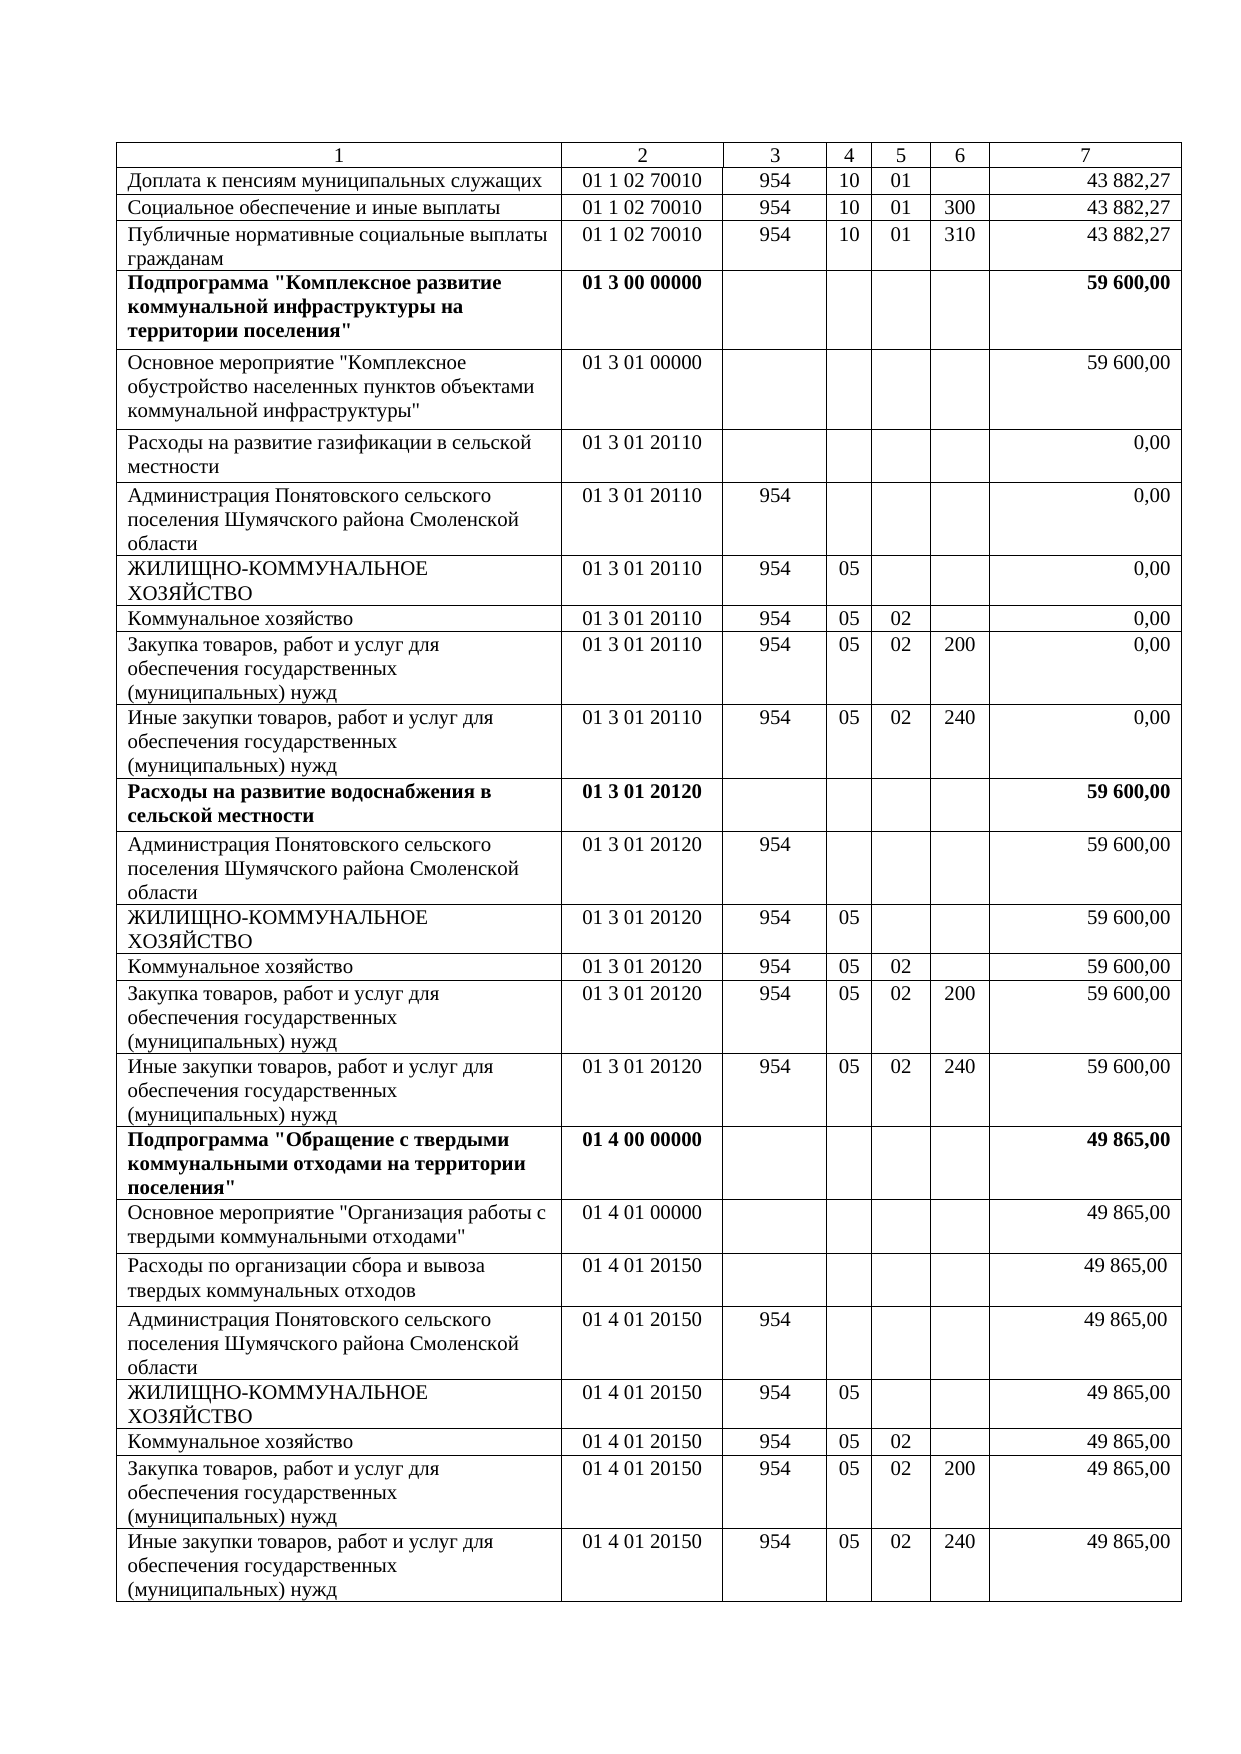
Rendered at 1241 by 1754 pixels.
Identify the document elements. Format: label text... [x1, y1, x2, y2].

table_cell [723, 1254, 826, 1306]
table_cell [931, 271, 989, 349]
table_cell 01 4 01 20150 [562, 1307, 722, 1379]
table_cell [827, 271, 871, 349]
table_cell [872, 779, 930, 831]
table_cell [723, 1200, 826, 1252]
table_cell 01 3 00 00000 [562, 271, 722, 349]
table_cell [931, 832, 989, 904]
table_cell 49 865,00 [990, 1127, 1181, 1199]
table_cell 01 [872, 221, 930, 269]
table_cell [931, 1380, 989, 1428]
table_cell 01 4 00 00000 [562, 1127, 722, 1199]
table_cell [723, 1127, 826, 1199]
table_cell 02 [872, 705, 930, 777]
table_cell 954 [723, 632, 826, 704]
table_cell 49 865,00 [990, 1254, 1181, 1306]
table_header 2 [562, 143, 723, 167]
table_cell [931, 1200, 989, 1252]
table_cell Коммунальное хозяйство [117, 1429, 561, 1454]
table_cell Иные закупки товаров, работ и услуг для обеспечения государственных (муниципальных) нужд [117, 1529, 561, 1601]
table_cell 01 [872, 168, 930, 194]
table_cell [723, 779, 826, 831]
table_cell 01 3 01 20110 [562, 483, 722, 555]
table_cell 02 [872, 954, 930, 979]
table_cell 01 [872, 195, 930, 220]
table_cell 01 3 01 20120 [562, 905, 722, 953]
table_cell [931, 168, 989, 194]
table_cell 49 865,00 [990, 1529, 1181, 1601]
table_cell 01 3 01 20120 [562, 981, 722, 1053]
table_cell 05 [827, 705, 871, 777]
table_cell 02 [872, 1456, 930, 1528]
table_cell 954 [723, 1429, 826, 1454]
table_cell 59 600,00 [990, 271, 1181, 349]
table_cell 01 3 01 20120 [562, 832, 722, 904]
table_cell [931, 556, 989, 604]
table_cell 01 3 01 20110 [562, 430, 722, 482]
table_cell 954 [723, 705, 826, 777]
table_cell 10 [827, 195, 871, 220]
table_cell 954 [723, 954, 826, 979]
table_cell 01 3 01 20120 [562, 779, 722, 831]
table_cell Расходы по организации сбора и вывоза твердых коммунальных отходов [117, 1254, 561, 1306]
table_cell 0,00 [990, 705, 1181, 777]
table_cell 954 [723, 905, 826, 953]
table_cell [872, 430, 930, 482]
table_cell 02 [872, 981, 930, 1053]
table_cell 0,00 [990, 483, 1181, 555]
table_cell [827, 350, 871, 429]
table_cell 01 4 01 20150 [562, 1429, 722, 1454]
table_cell 01 3 01 20120 [562, 954, 722, 979]
table_cell 05 [827, 1456, 871, 1528]
table_cell [931, 1127, 989, 1199]
table_cell 01 1 02 70010 [562, 195, 722, 220]
table_cell 01 1 02 70010 [562, 221, 722, 269]
table_cell [931, 430, 989, 482]
table_cell 02 [872, 1429, 930, 1454]
table_cell [931, 1254, 989, 1306]
table_cell 200 [931, 981, 989, 1053]
table_cell [827, 1254, 871, 1306]
table_cell 05 [827, 981, 871, 1053]
table_cell [872, 1254, 930, 1306]
table_cell [723, 271, 826, 349]
table_cell [931, 350, 989, 429]
table_cell [931, 954, 989, 979]
table_cell 05 [827, 556, 871, 604]
table_cell Коммунальное хозяйство [117, 954, 561, 979]
table_cell Администрация Понятовского сельского поселения Шумячского района Смоленской области [117, 483, 561, 555]
table_cell 02 [872, 632, 930, 704]
table_cell 954 [723, 168, 826, 194]
table_cell 43 882,27 [990, 168, 1181, 194]
table_header 3 [724, 143, 826, 167]
table_header 6 [931, 143, 989, 167]
table_cell 49 865,00 [990, 1200, 1181, 1252]
table_cell 240 [931, 1529, 989, 1601]
table_header 4 [827, 143, 871, 167]
table_cell 05 [827, 1380, 871, 1428]
table_cell [872, 1307, 930, 1379]
table_cell 59 600,00 [990, 1054, 1181, 1126]
table_cell 310 [931, 221, 989, 269]
table_cell [931, 1307, 989, 1379]
table_cell 01 3 01 20110 [562, 556, 722, 604]
table_cell Подпрограмма "Комплексное развитие коммунальной инфраструктуры на территории поселения" [117, 271, 561, 349]
table_cell Администрация Понятовского сельского поселения Шумячского района Смоленской области [117, 832, 561, 904]
table_cell [827, 779, 871, 831]
table_cell [872, 350, 930, 429]
table_cell 200 [931, 1456, 989, 1528]
table_cell 59 600,00 [990, 350, 1181, 429]
table_cell 49 865,00 [990, 1380, 1181, 1428]
table_header 5 [872, 143, 930, 167]
table_cell [872, 1380, 930, 1428]
table_cell 49 865,00 [990, 1429, 1181, 1454]
table_cell Коммунальное хозяйство [117, 606, 561, 631]
table_cell 01 3 01 20110 [562, 606, 722, 631]
table_cell Основное мероприятие "Комплексное обустройство населенных пунктов объектами коммунальной инфраструктуры" [117, 350, 561, 429]
table_cell [931, 606, 989, 631]
table_cell 954 [723, 221, 826, 269]
table_cell [827, 1200, 871, 1252]
table_cell [872, 271, 930, 349]
table_cell Закупка товаров, работ и услуг для обеспечения государственных (муниципальных) нужд [117, 1456, 561, 1528]
table_cell 0,00 [990, 632, 1181, 704]
table_cell 49 865,00 [990, 1307, 1181, 1379]
table_cell 954 [723, 606, 826, 631]
table_cell 954 [723, 981, 826, 1053]
table_cell 01 4 01 20150 [562, 1380, 722, 1428]
table_cell ЖИЛИЩНО-КОММУНАЛЬНОЕ ХОЗЯЙСТВО [117, 556, 561, 604]
table_cell 0,00 [990, 606, 1181, 631]
table_cell 300 [931, 195, 989, 220]
table_cell [827, 1307, 871, 1379]
table_cell 0,00 [990, 430, 1181, 482]
table_cell 05 [827, 1429, 871, 1454]
table_cell [827, 1127, 871, 1199]
table_cell 10 [827, 168, 871, 194]
table_cell 49 865,00 [990, 1456, 1181, 1528]
table_header 7 [990, 143, 1181, 167]
table_cell [872, 1127, 930, 1199]
table_cell Расходы на развитие газификации в сельской местности [117, 430, 561, 482]
table_cell 0,00 [990, 556, 1181, 604]
table_cell 01 4 01 20150 [562, 1529, 722, 1601]
table_cell ЖИЛИЩНО-КОММУНАЛЬНОЕ ХОЗЯЙСТВО [117, 1380, 561, 1428]
table_cell Расходы на развитие водоснабжения в сельской местности [117, 779, 561, 831]
table_cell 05 [827, 905, 871, 953]
table_cell 02 [872, 606, 930, 631]
table_cell 01 1 02 70010 [562, 168, 722, 194]
table_cell [931, 779, 989, 831]
table_cell [872, 1200, 930, 1252]
table_cell Администрация Понятовского сельского поселения Шумячского района Смоленской области [117, 1307, 561, 1379]
table_cell [827, 483, 871, 555]
table_cell 59 600,00 [990, 832, 1181, 904]
table_cell 954 [723, 1054, 826, 1126]
table_cell 05 [827, 954, 871, 979]
table_cell 01 3 01 20120 [562, 1054, 722, 1126]
table_cell Доплата к пенсиям муниципальных служащих [117, 168, 561, 194]
table_cell Иные закупки товаров, работ и услуг для обеспечения государственных (муниципальных) нужд [117, 705, 561, 777]
table_cell 05 [827, 606, 871, 631]
table_cell [931, 483, 989, 555]
table_cell [931, 905, 989, 953]
table_cell 02 [872, 1529, 930, 1601]
table_cell 59 600,00 [990, 779, 1181, 831]
table_cell 954 [723, 1307, 826, 1379]
table_cell Публичные нормативные социальные выплаты гражданам [117, 221, 561, 269]
table_cell Основное мероприятие "Организация работы с твердыми коммунальными отходами" [117, 1200, 561, 1252]
table_cell [931, 1429, 989, 1454]
table_cell 59 600,00 [990, 981, 1181, 1053]
table_cell 10 [827, 221, 871, 269]
table_cell 954 [723, 1529, 826, 1601]
table_cell Иные закупки товаров, работ и услуг для обеспечения государственных (муниципальных) нужд [117, 1054, 561, 1126]
table_cell 240 [931, 705, 989, 777]
table_cell 954 [723, 556, 826, 604]
table_cell 02 [872, 1054, 930, 1126]
table_cell [872, 483, 930, 555]
table_cell 954 [723, 1380, 826, 1428]
table_cell 01 4 01 20150 [562, 1254, 722, 1306]
table_cell 43 882,27 [990, 195, 1181, 220]
table_cell [872, 832, 930, 904]
table_cell [723, 350, 826, 429]
table_cell 05 [827, 1054, 871, 1126]
table_cell 59 600,00 [990, 954, 1181, 979]
table_cell Закупка товаров, работ и услуг для обеспечения государственных (муниципальных) нужд [117, 981, 561, 1053]
table_cell 05 [827, 1529, 871, 1601]
table_cell 01 4 01 00000 [562, 1200, 722, 1252]
table_cell [827, 430, 871, 482]
table_cell 954 [723, 195, 826, 220]
table_cell 01 3 01 20110 [562, 705, 722, 777]
table_cell 05 [827, 632, 871, 704]
table_cell 200 [931, 632, 989, 704]
table_cell Социальное обеспечение и иные выплаты [117, 195, 561, 220]
table_cell 01 4 01 20150 [562, 1456, 722, 1528]
table_cell Закупка товаров, работ и услуг для обеспечения государственных (муниципальных) нужд [117, 632, 561, 704]
table_cell 954 [723, 483, 826, 555]
table_cell ЖИЛИЩНО-КОММУНАЛЬНОЕ ХОЗЯЙСТВО [117, 905, 561, 953]
table_cell [872, 905, 930, 953]
table_cell [723, 430, 826, 482]
table_cell 59 600,00 [990, 905, 1181, 953]
table_cell [827, 832, 871, 904]
table_header 1 [117, 143, 561, 167]
table_cell [872, 556, 930, 604]
table_cell 954 [723, 832, 826, 904]
table_cell 43 882,27 [990, 221, 1181, 269]
table_cell 01 3 01 00000 [562, 350, 722, 429]
table_cell 240 [931, 1054, 989, 1126]
table_cell 01 3 01 20110 [562, 632, 722, 704]
table_cell Подпрограмма "Обращение с твердыми коммунальными отходами на территории поселения" [117, 1127, 561, 1199]
table_cell 954 [723, 1456, 826, 1528]
